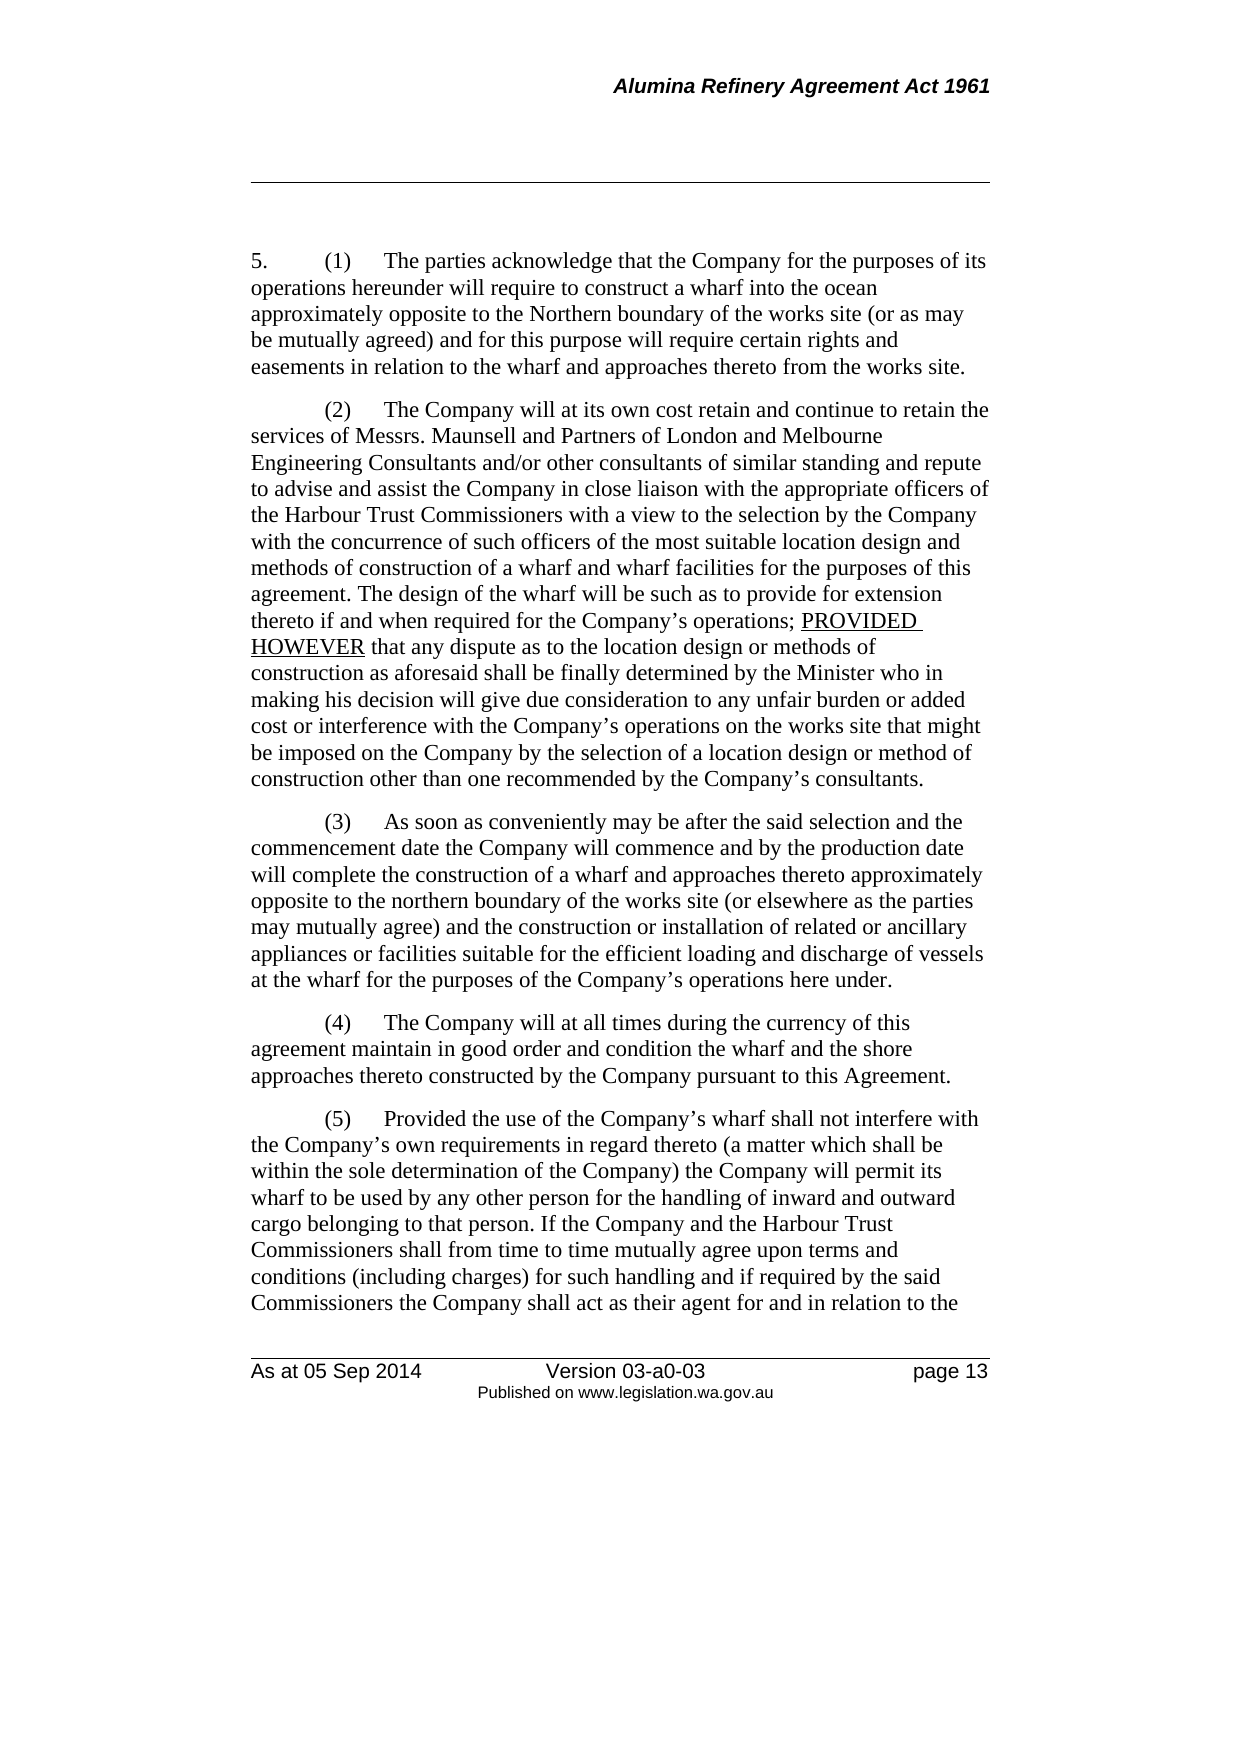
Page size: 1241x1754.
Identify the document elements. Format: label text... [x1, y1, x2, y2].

text (3) As soon as conveniently may be after the said selection and the commencement date the Company will commence and by the production date will complete the construction of a wharf and approaches thereto approximately opposite to the northern boundary of the works site (or elsewhere as the parties may mutually agree) and the construction or installation of related or ancillary appliances or facilities suitable for the efficient loading and discharge of vessels at the wharf for the purposes of the Company’s operations here under. [251, 808, 990, 992]
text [251, 1105, 990, 1316]
text (2) The Company will at its own cost retain and continue to retain the services of Messrs. Maunsell and Partners of London and Melbourne Engineering Consultants and/or other consultants of similar standing and repute to advise and assist the Company in close liaison with the appropriate officers of the Harbour Trust Commissioners with a view to the selection by the Company with the concurrence of such officers of the most suitable location design and methods of construction of a wharf and wharf facilities for the purposes of this agreement. The design of the wharf will be such as to provide for extension thereto if and when required for the Company’s operations; PROVIDED HOWEVER that any dispute as to the location design or methods of construction as aforesaid shall be finally determined by the Minister who in making his decision will give due consideration to any unfair burden or added cost or interference with the Company’s operations on the works site that might be imposed on the Company by the selection of a location design or method of construction other than one recommended by the Company’s consultants. [251, 396, 990, 791]
text (4) The Company will at all times during the currency of this agreement maintain in good order and condition the wharf and the shore approaches thereto constructed by the Company pursuant to this Agreement. [251, 1009, 990, 1088]
text 5. (1) The parties acknowledge that the Company for the purposes of its operations hereunder will require to construct a wharf into the ocean approximately opposite to the Northern boundary of the works site (or as may be mutually agreed) and for this purpose will require certain rights and easements in relation to the wharf and approaches thereto from the works site. [251, 247, 990, 379]
